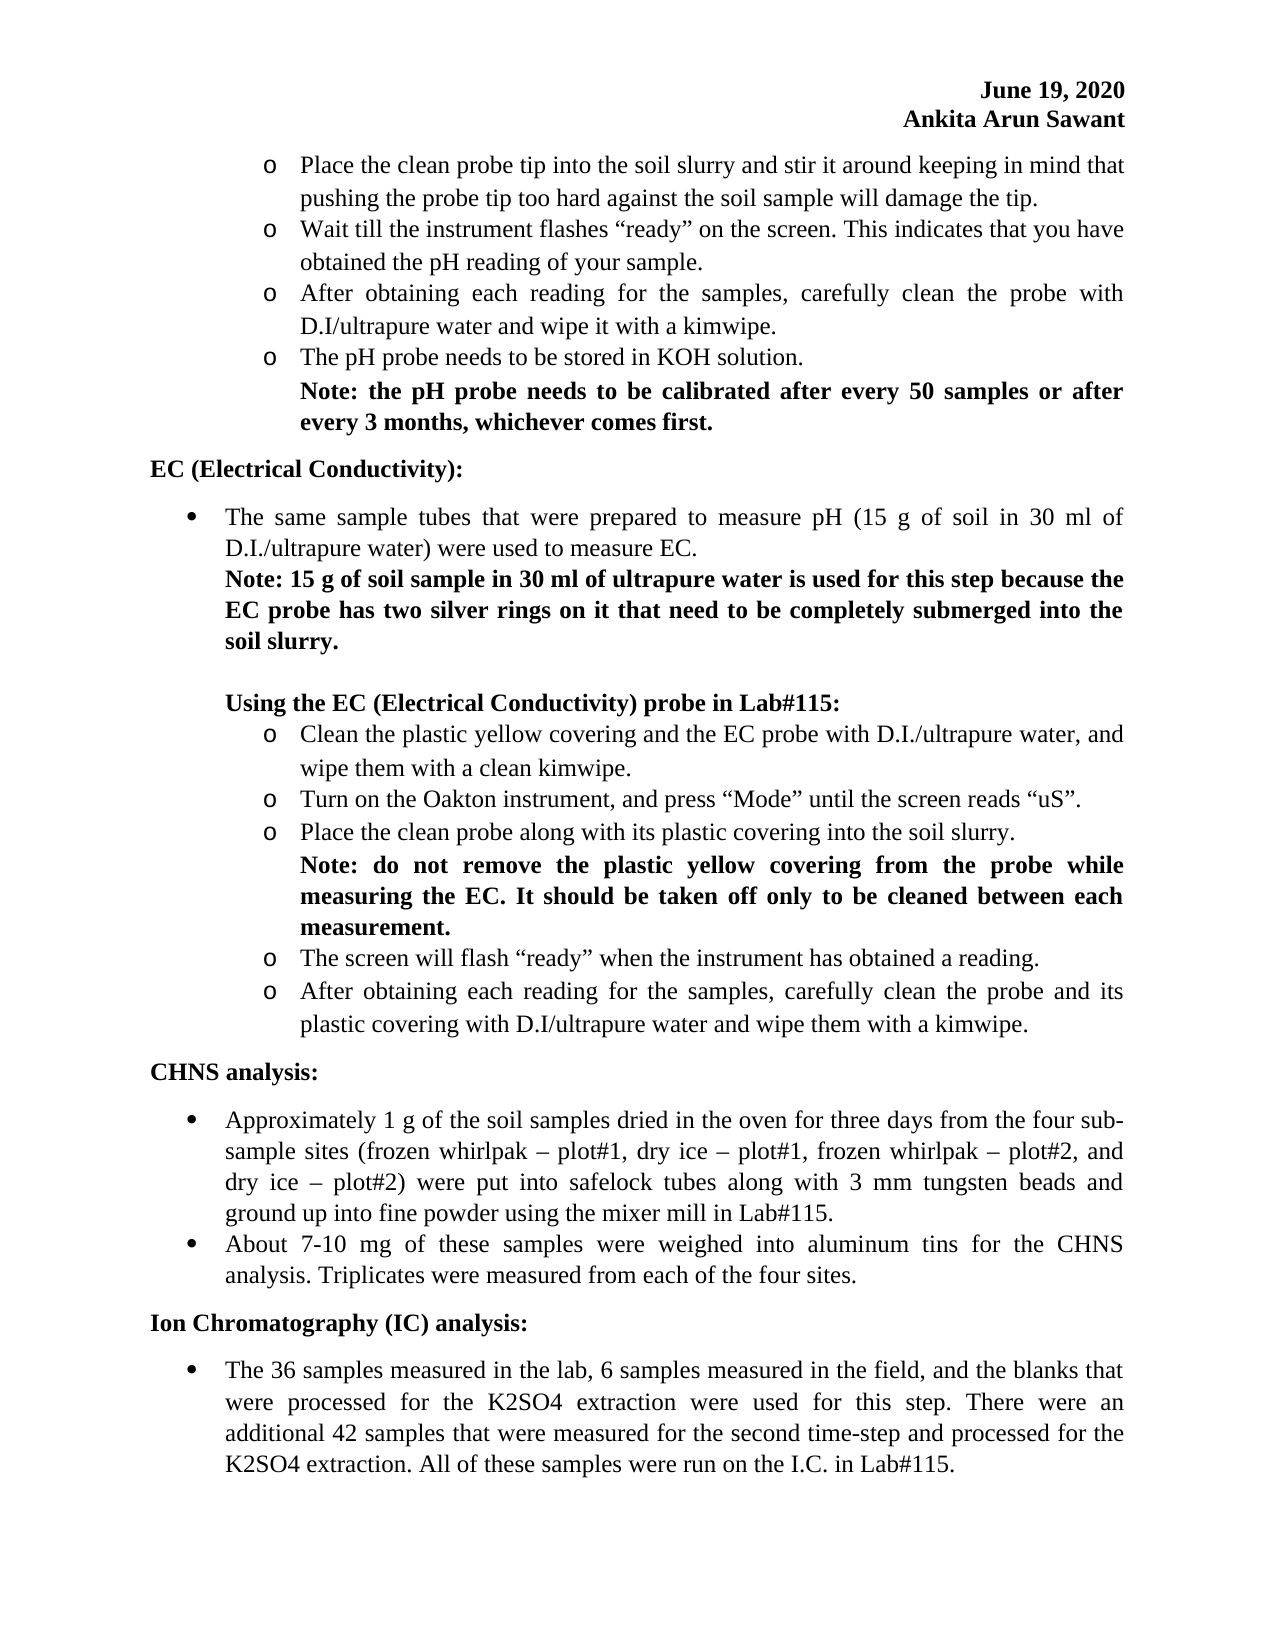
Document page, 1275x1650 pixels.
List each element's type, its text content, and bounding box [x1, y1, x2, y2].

list Clean the plastic yellow covering and the EC probe with D.I./ultrapure water, and wipe them with a clean kimwipe. [262, 719, 1125, 781]
list The pH probe needs to be stored in KOH solution. [262, 342, 1125, 373]
list After obtaining each reading for the samples, carefully clean the probe with D.I/ultrapure water and wipe it with a kimwipe. [262, 278, 1125, 340]
text Ion Chromatography (IC) analysis: [150, 1308, 1125, 1337]
list After obtaining each reading for the samples, carefully clean the probe and its plastic covering with D.I/ultrapure water and wipe them with a kimwipe. [262, 976, 1125, 1038]
text CHNS analysis: [150, 1057, 1125, 1086]
list Note: 15 g of soil sample in 30 ml of ultrapure water is used for this step because the EC probe has two silver rings on it that need to be completely submerged into the soil slurry. [225, 564, 1125, 655]
list The screen will flash “ready” when the instrument has obtained a reading. [262, 943, 1125, 974]
list About 7-10 mg of these samples were weighed into aluminum tins for the CHNS analysis. Triplicates were measured from each of the four sites. [187, 1229, 1125, 1289]
list Turn on the Oakton instrument, and press “Mode” until the screen reads “uS”. [262, 784, 1125, 814]
list Place the clean probe along with its plastic covering into the soil slurry. [262, 817, 1125, 848]
list Place the clean probe tip into the soil slurry and stir it around keeping in mind that pushing the probe tip too hard against the soil sample will damage the tip. [262, 150, 1125, 212]
text EC (Electrical Conductivity): [150, 454, 1125, 483]
list Approximately 1 g of the soil samples dried in the oven for three days from the four sub-sample sites (frozen whirlpak – plot#1, dry ice – plot#1, frozen whirlpak – plot#2, and dry ice – plot#2) were put into safelock tubes along with 3 mm tungsten beads and ground up into fine powder using the mixer mill in Lab#115. [187, 1105, 1125, 1227]
list Using the EC (Electrical Conductivity) probe in Lab#115: [225, 688, 1125, 717]
list Note: do not remove the plastic yellow covering from the probe while measuring the EC. It should be taken off only to be cleaned between each measurement. [300, 850, 1125, 941]
list The same sample tubes that were prepared to measure pH (15 g of soil in 30 ml of D.I./ultrapure water) were used to measure EC. [187, 502, 1125, 562]
list Note: the pH probe needs to be calibrated after every 50 samples or after every 3 months, whichever comes first. [300, 376, 1125, 436]
list The 36 samples measured in the lab, 6 samples measured in the field, and the blanks that were processed for the K2SO4 extraction were used for this step. There were an additional 42 samples that were measured for the second time-step and processed for the K2SO4 extraction. All of these samples were run on the I.C. in Lab#115. [187, 1356, 1125, 1477]
list Wait till the instrument flashes “ready” on the screen. This indicates that you have obtained the pH reading of your sample. [262, 214, 1125, 276]
